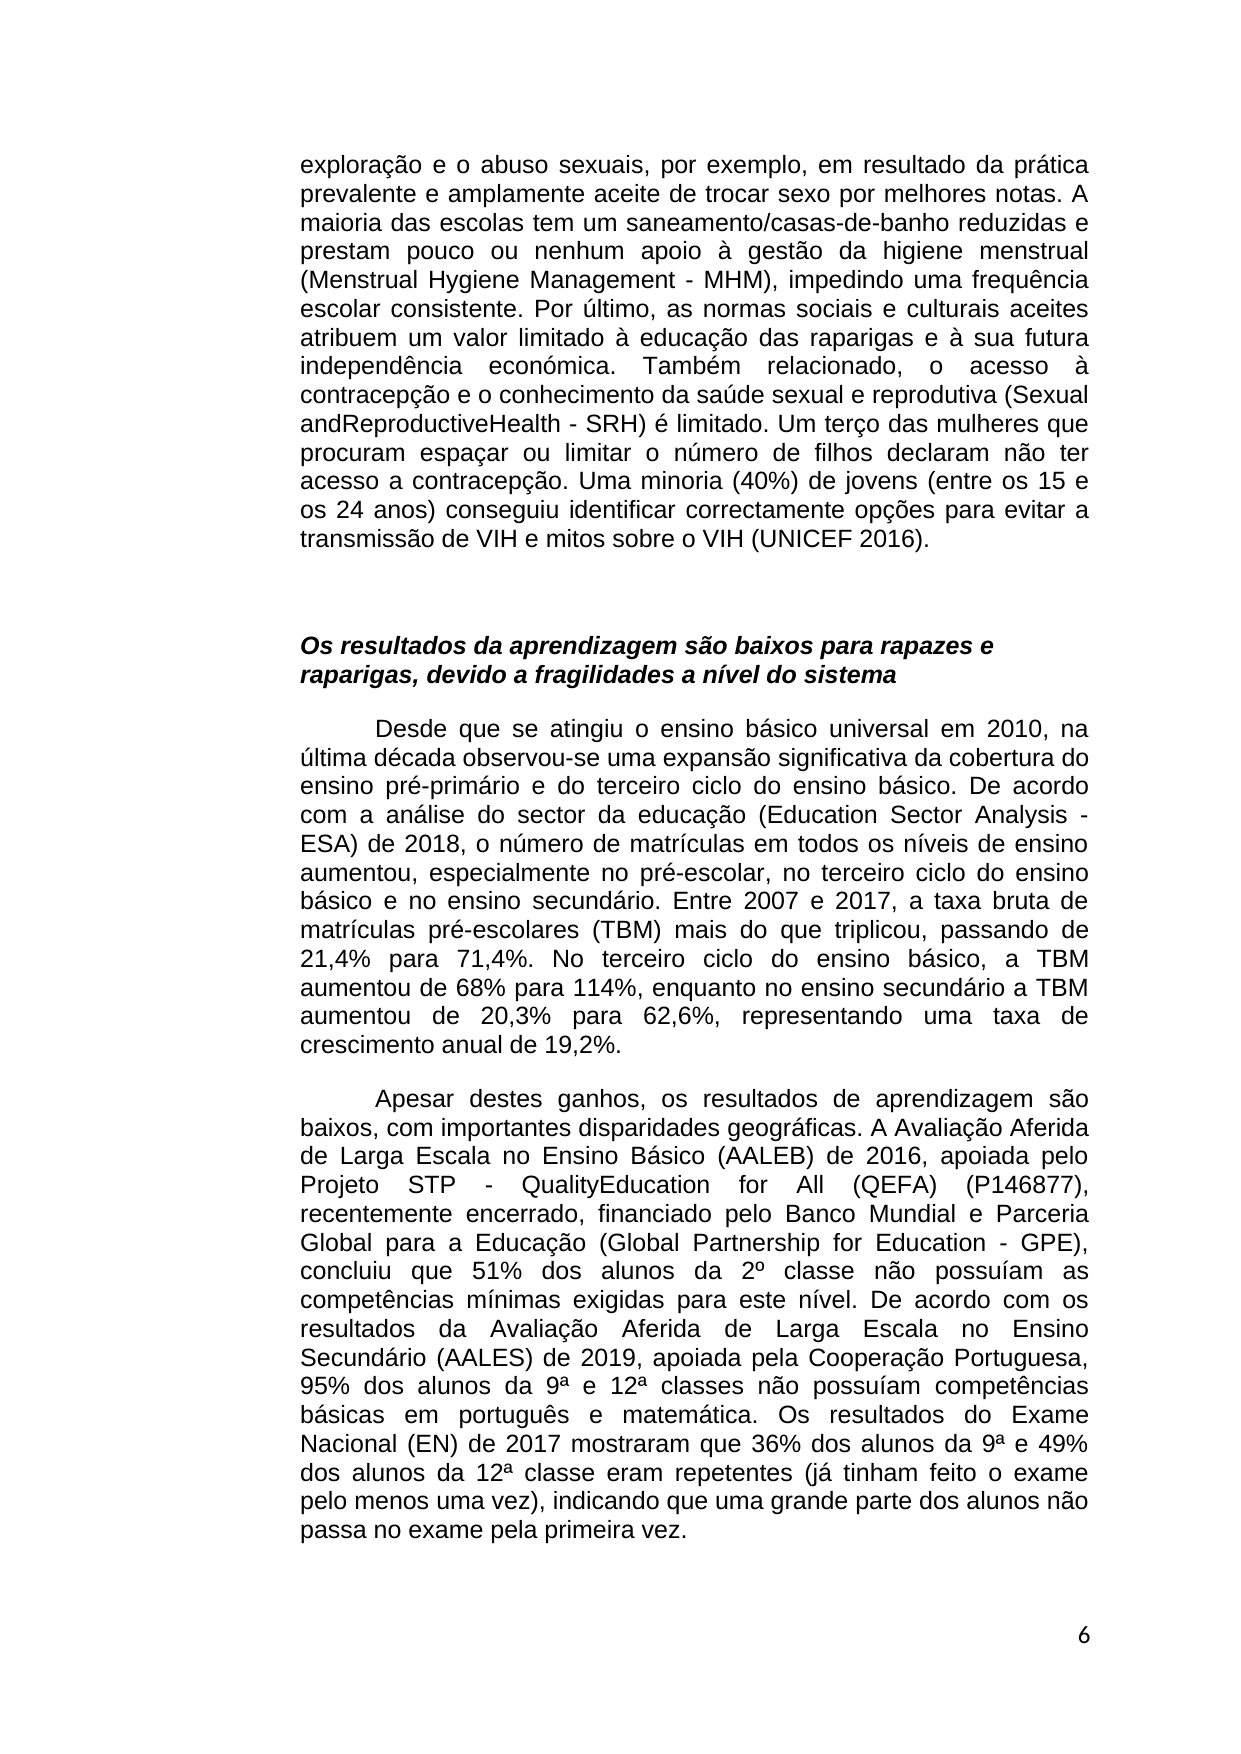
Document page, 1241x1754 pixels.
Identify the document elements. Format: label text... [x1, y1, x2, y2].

text Os resultados da aprendizagem são baixos para rapazes e raparigas, devido a fragilidades a nível do sistema [300, 631, 1090, 689]
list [300, 150, 1090, 552]
list Apesar destes ganhos, os resultados de aprendizagem são baixos, com importantes disparidades geográficas. A Avaliação Aferida de Larga Escala no Ensino Básico (AALEB) de 2016, apoiada pelo Projeto STP - QualityEducation for All (QEFA) (P146877), recentemente encerrado, financiado pelo Banco Mundial e Parceria Global para a Educação (Global Partnership for Education - GPE), concluiu que 51% dos alunos da 2º classe não possuíam as competências mínimas exigidas para este nível. De acordo com os resultados da Avaliação Aferida de Larga Escala no Ensino Secundário (AALES) de 2019, apoiada pela Cooperação Portuguesa, 95% dos alunos da 9ª e 12ª classes não possuíam competências básicas em português e matemática. Os resultados do Exame Nacional (EN) de 2017 mostraram que 36% dos alunos da 9ª e 49% dos alunos da 12ª classe eram repetentes (já tinham feito o exame pelo menos uma vez), indicando que uma grande parte dos alunos não passa no exame pela primeira vez. [300, 1084, 1090, 1544]
list Desde que se atingiu o ensino básico universal em 2010, na última década observou-se uma expansão significativa da cobertura do ensino pré-primário e do terceiro ciclo do ensino básico. De acordo com a análise do sector da educação (Education Sector Analysis - ESA) de 2018, o número de matrículas em todos os níveis de ensino aumentou, especialmente no pré-escolar, no terceiro ciclo do ensino básico e no ensino secundário. Entre 2007 e 2017, a taxa bruta de matrículas pré-escolares (TBM) mais do que triplicou, passando de 21,4% para 71,4%. No terceiro ciclo do ensino básico, a TBM aumentou de 68% para 114%, enquanto no ensino secundário a TBM aumentou de 20,3% para 62,6%, representando uma taxa de crescimento anual de 19,2%. [300, 714, 1090, 1059]
